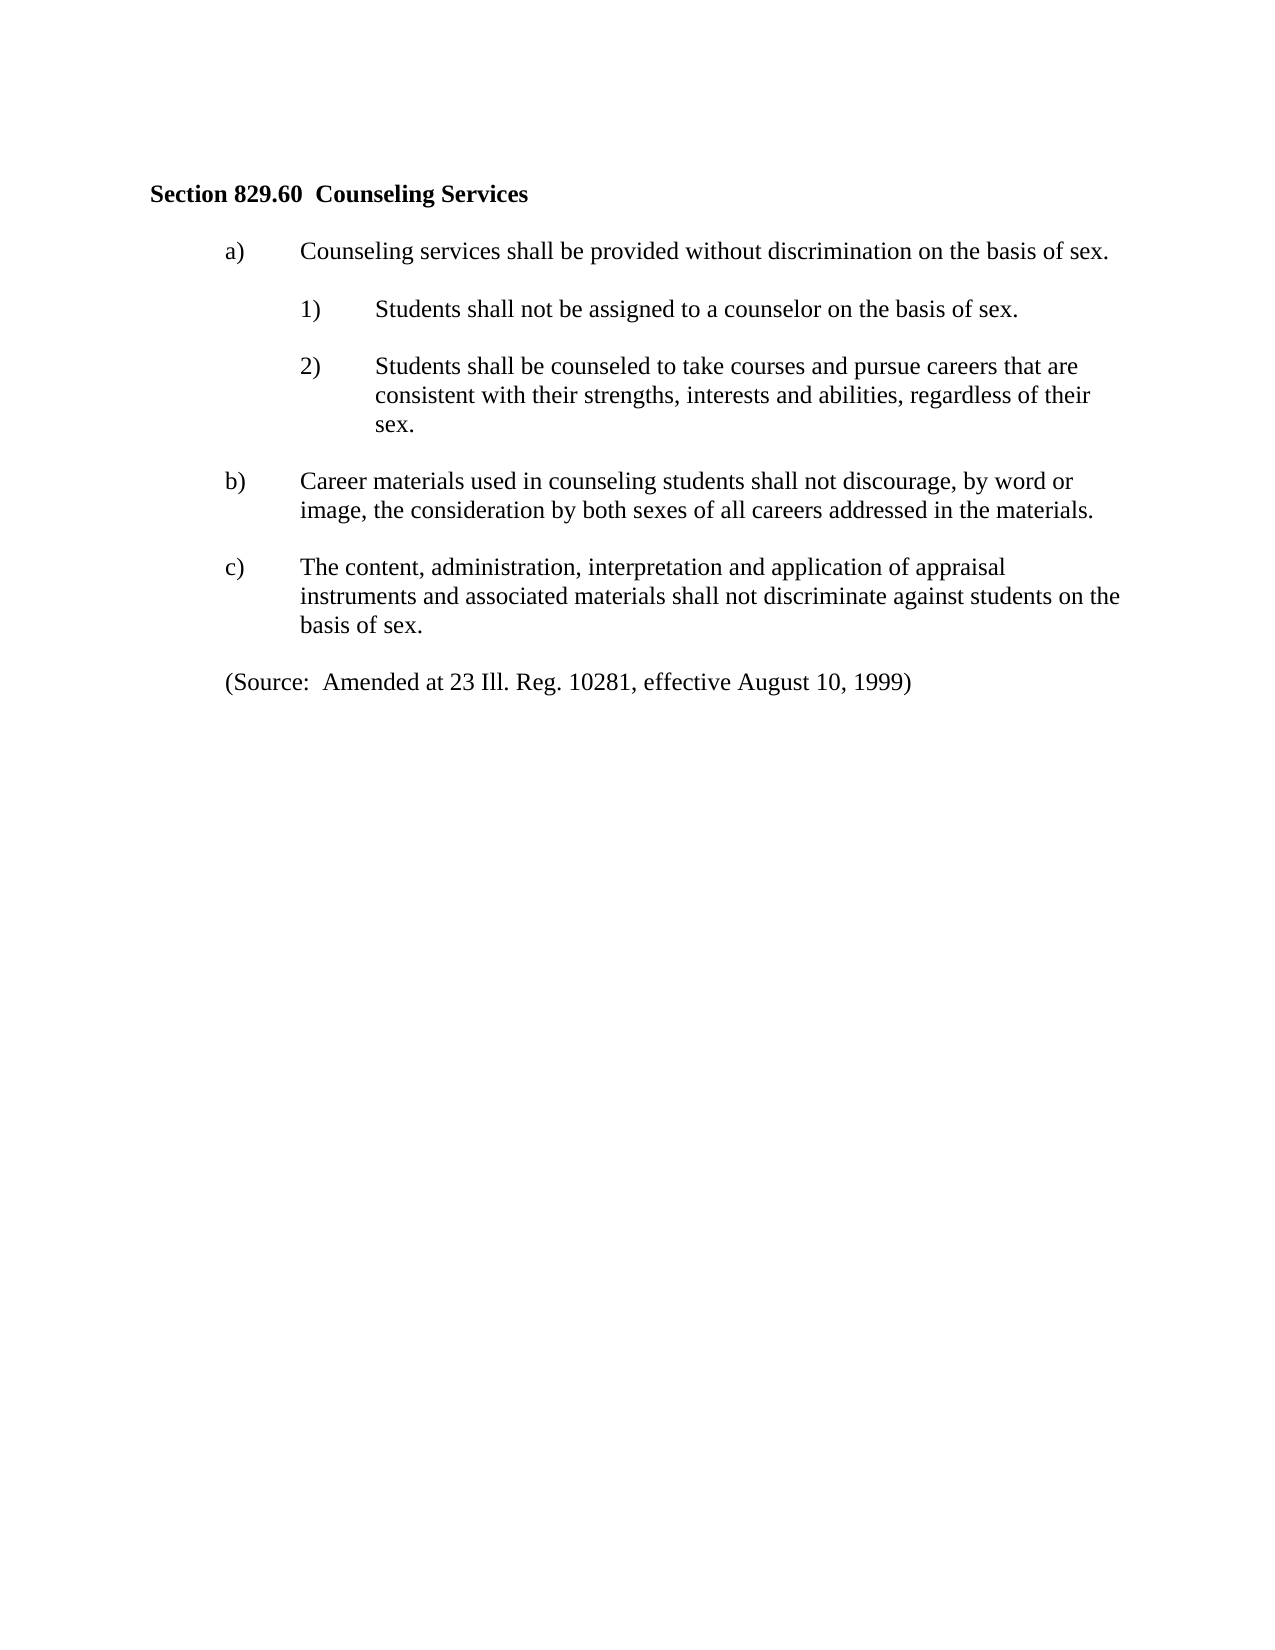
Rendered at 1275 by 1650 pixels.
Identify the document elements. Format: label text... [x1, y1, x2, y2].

text 2) Students shall be counseled to take courses and pursue careers that are consistent with their strengths, interests and abilities, regardless of their sex. [300, 351, 1125, 437]
text Section 829.60 Counseling Services [150, 179, 1125, 207]
text a) Counseling services shall be provided without discrimination on the basis of sex. [225, 236, 1125, 265]
text b) Career materials used in counseling students shall not discourage, by word or image, the consideration by both sexes of all careers addressed in the materials. [225, 466, 1125, 524]
text (Source: Amended at 23 Ill. Reg. 10281, effective August 10, 1999) [225, 667, 1125, 696]
text c) The content, administration, interpretation and application of appraisal instruments and associated materials shall not discriminate against students on the basis of sex. [225, 552, 1125, 639]
text 1) Students shall not be assigned to a counselor on the basis of sex. [300, 294, 1125, 322]
